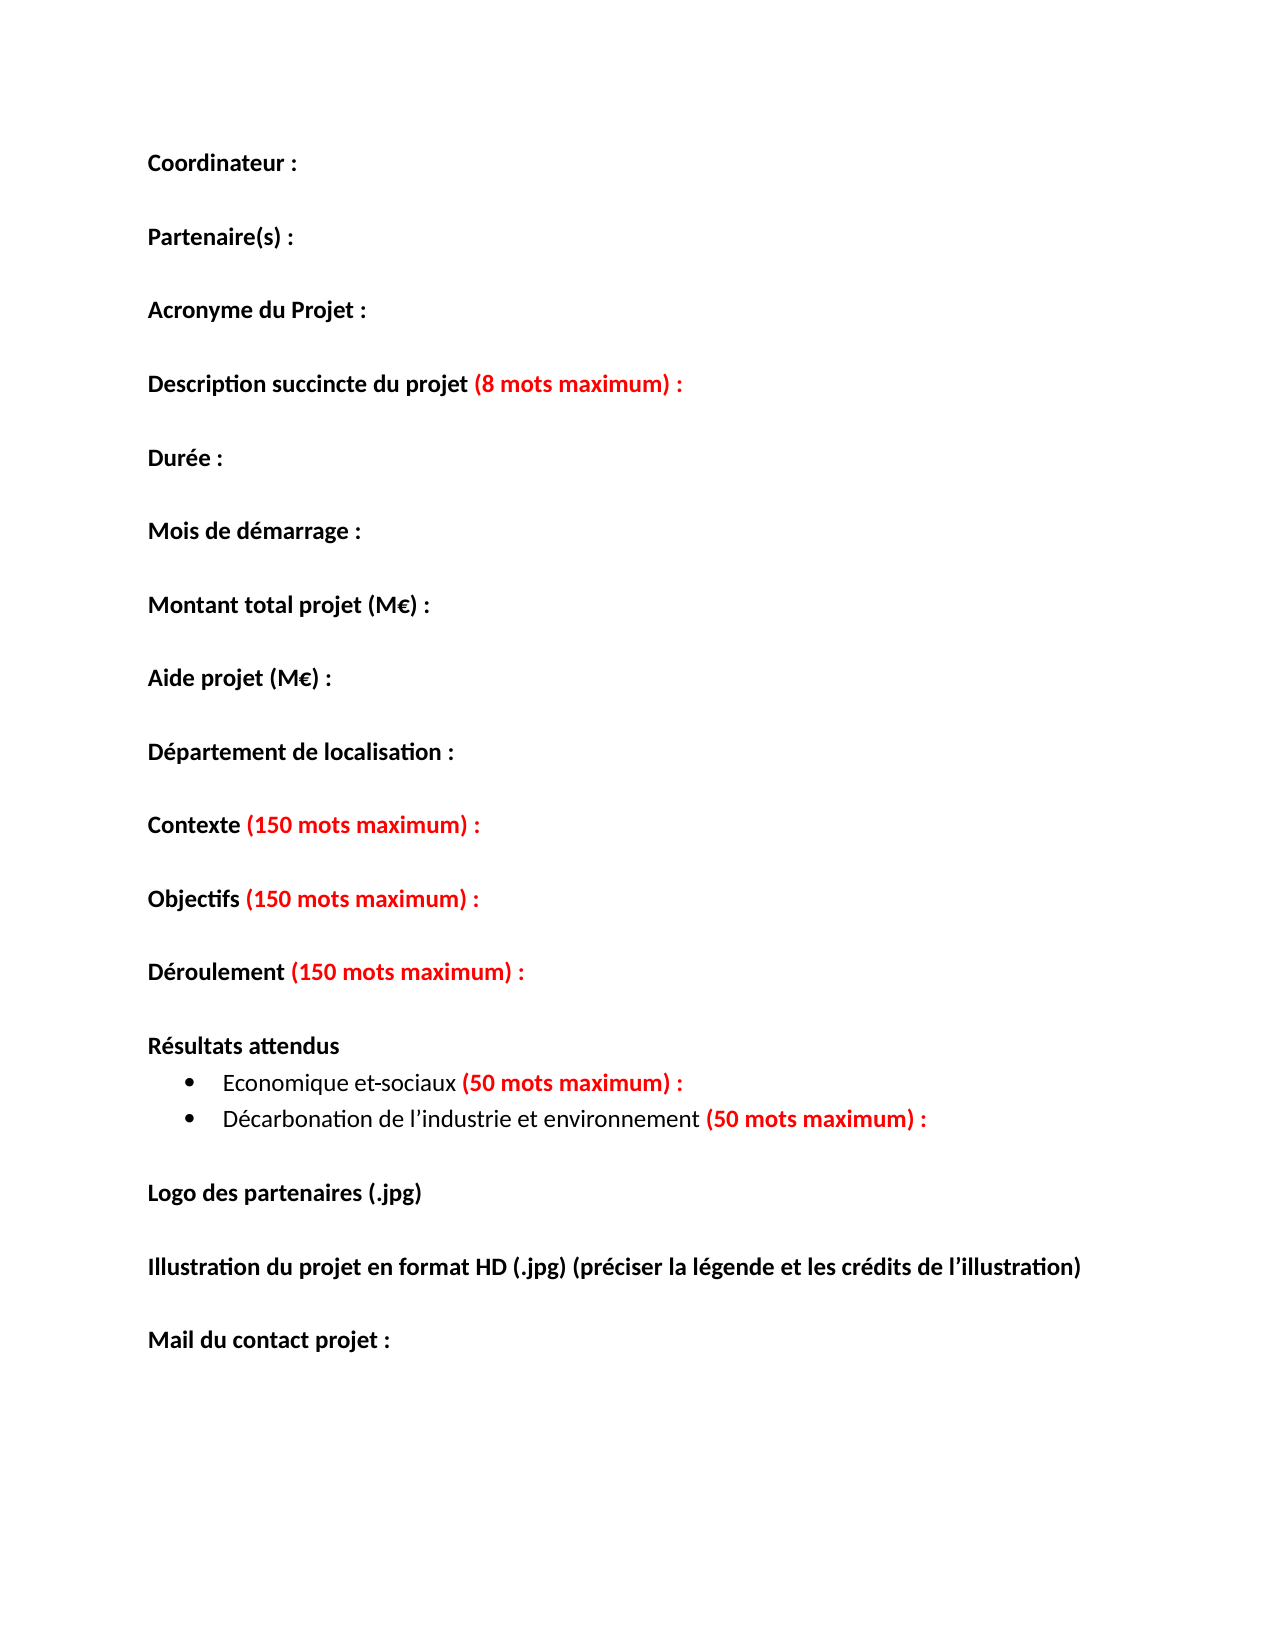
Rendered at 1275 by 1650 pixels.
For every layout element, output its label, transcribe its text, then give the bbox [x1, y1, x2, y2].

text Mois de démarrage : [148, 515, 1127, 546]
text Partenaire(s) : [148, 221, 1127, 252]
text Illustration du projet en format HD (.jpg) (préciser la légende et les crédits de l’illustration) [148, 1251, 1127, 1281]
text Aide projet (M€) : [148, 662, 1127, 693]
list Economique et sociaux (50 mots maximum) : [185, 1067, 1127, 1097]
text Logo des partenaires (.jpg) [148, 1177, 1127, 1208]
list Décarbonation de l’industrie et environnement (50 mots maximum) : [185, 1104, 1127, 1134]
text Contexte (150 mots maximum) : [148, 809, 1127, 840]
text Description succincte du projet (8 mots maximum) : [148, 368, 1127, 399]
text Déroulement (150 mots maximum) : [148, 957, 1127, 987]
text Acronyme du Projet : [148, 295, 1127, 325]
text Coordinateur : [148, 148, 1127, 178]
text Mail du contact projet : [148, 1324, 1127, 1355]
text Département de localisation : [148, 736, 1127, 766]
text Objectifs (150 mots maximum) : [148, 883, 1127, 913]
text Montant total projet (M€) : [148, 589, 1127, 619]
text Résultats attendus [148, 1030, 1127, 1061]
text Durée : [148, 442, 1127, 472]
